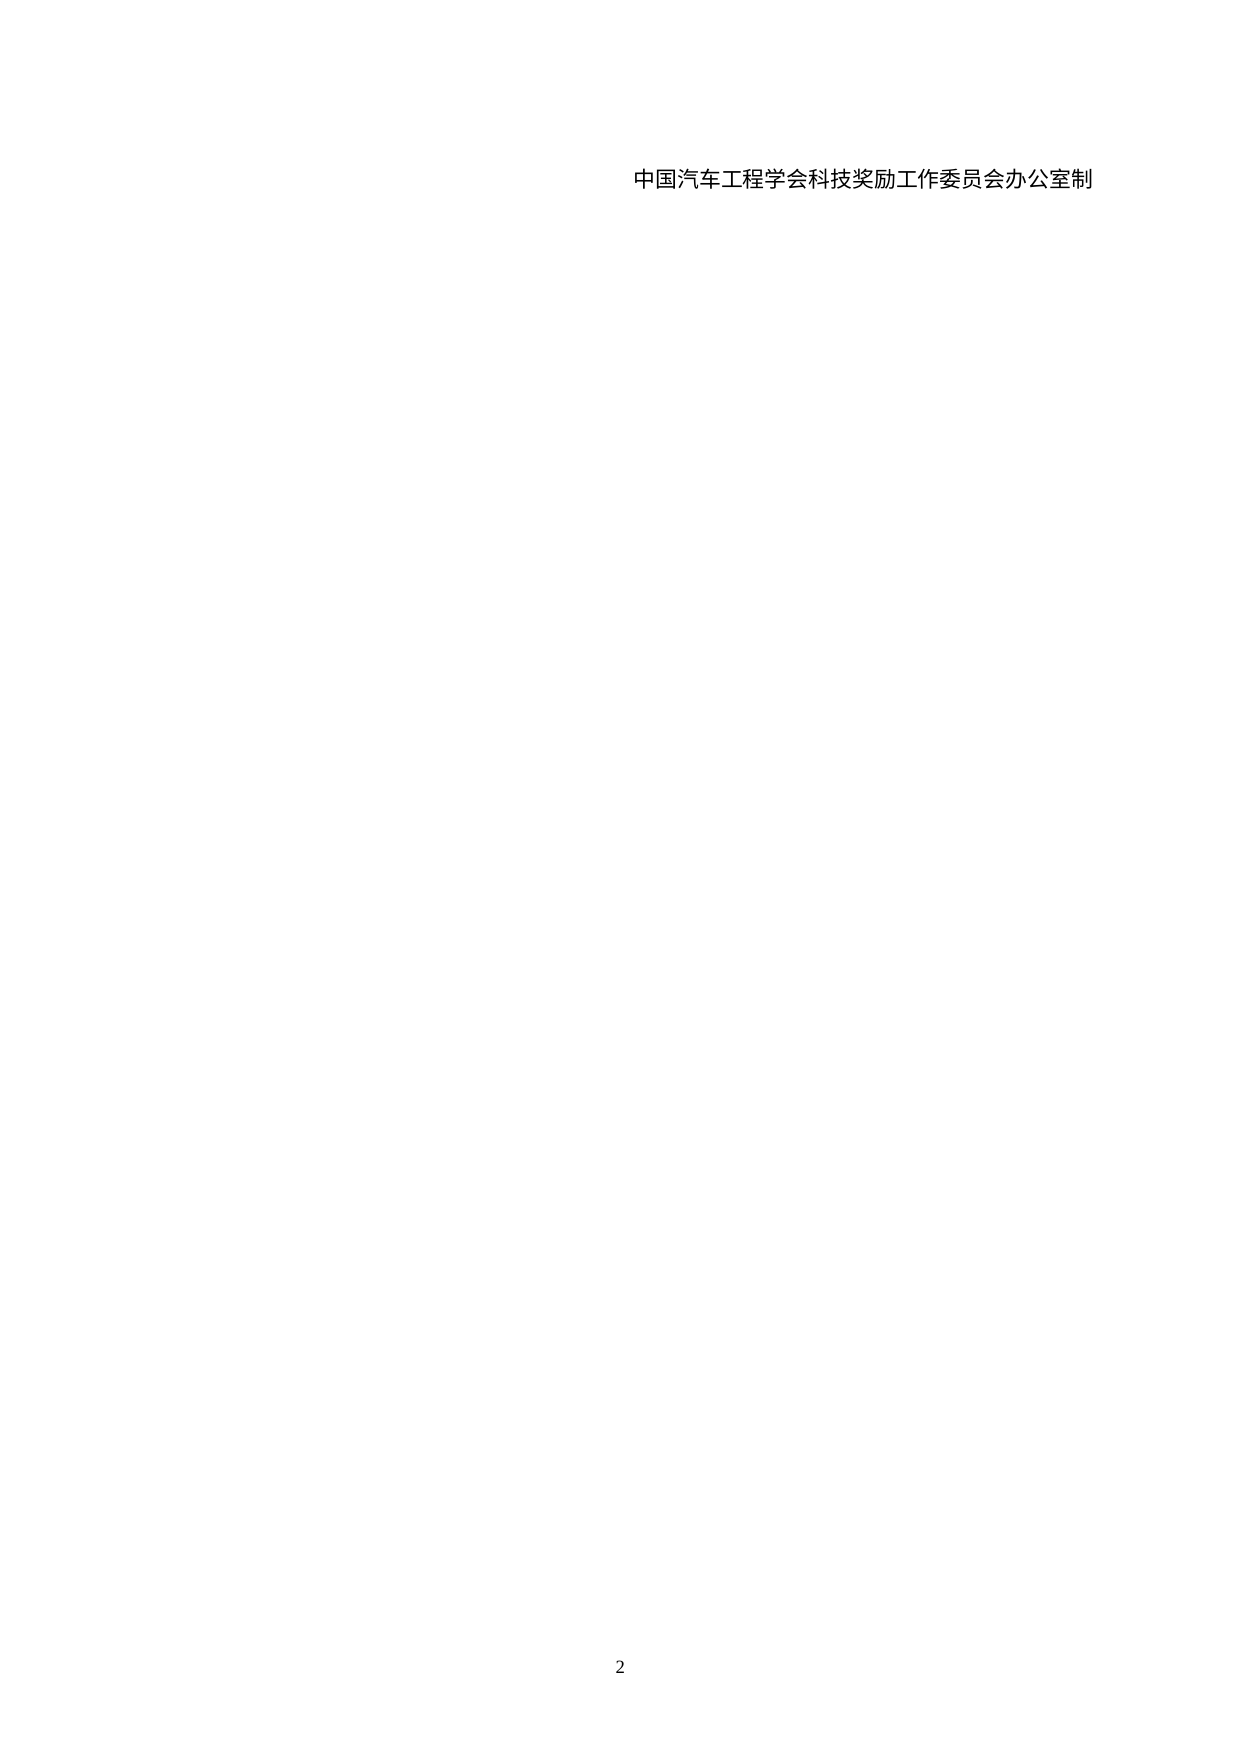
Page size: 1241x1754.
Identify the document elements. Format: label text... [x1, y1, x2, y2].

text 中国汽车工程学会科技奖励工作委员会办公室制 [148, 162, 1092, 194]
